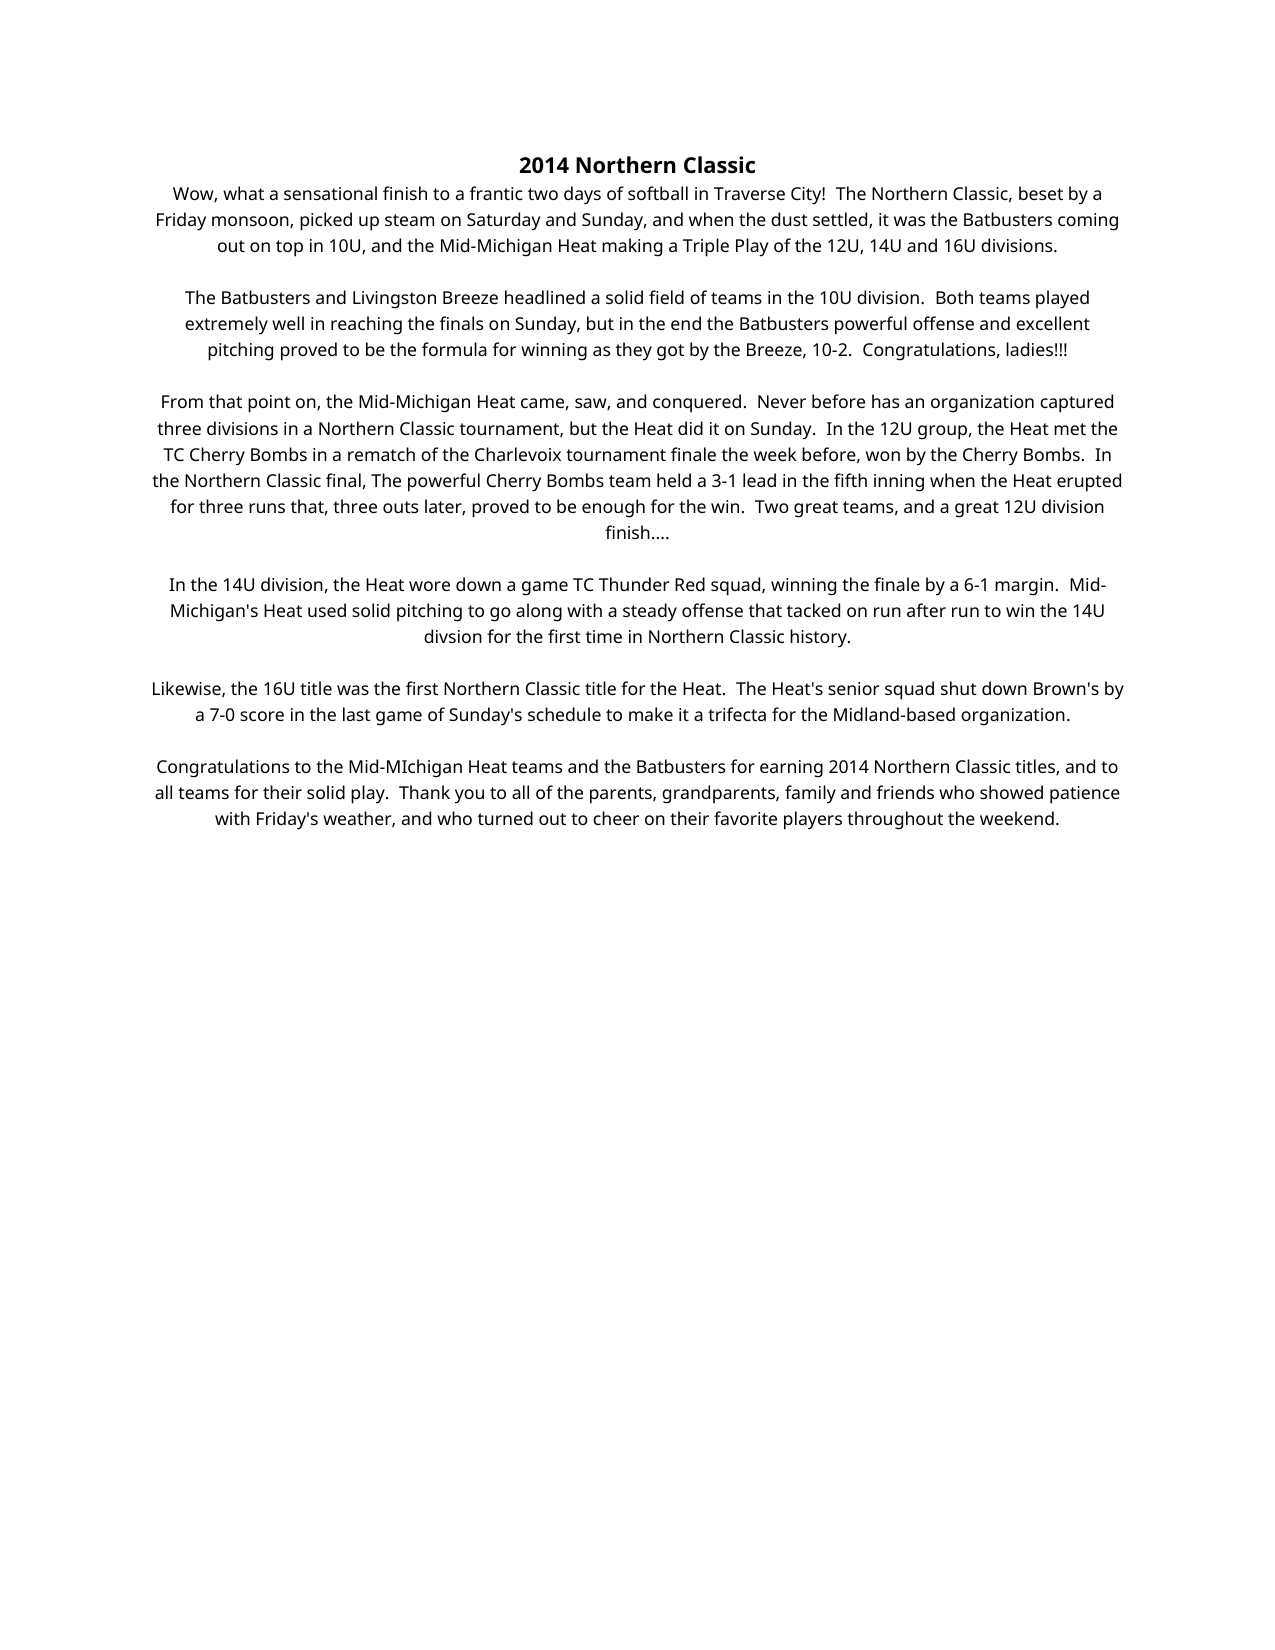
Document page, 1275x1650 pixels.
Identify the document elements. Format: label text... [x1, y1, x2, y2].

text 2014 Northern Classic Wow, what a sensational finish to a frantic two days of softball in Traverse City! The Northern Classic, beset by a Friday monsoon, picked up steam on Saturday and Sunday, and when the dust settled, it was the Batbusters coming out on top in 10U, and the Mid-Michigan Heat making a Triple Play of the 12U, 14U and 16U divisions. The Batbusters and Livingston Breeze headlined a solid field of teams in the 10U division. Both teams played extremely well in reaching the finals on Sunday, but in the end the Batbusters powerful offense and excellent pitching proved to be the formula for winning as they got by the Breeze, 10-2. Congratulations, ladies!!! From that point on, the Mid-Michigan Heat came, saw, and conquered. Never before has an organization captured three divisions in a Northern Classic tournament, but the Heat did it on Sunday. In the 12U group, the Heat met the TC Cherry Bombs in a rematch of the Charlevoix tournament finale the week before, won by the Cherry Bombs. In the Northern Classic final, The powerful Cherry Bombs team held a 3-1 lead in the fifth inning when the Heat erupted for three runs that, three outs later, proved to be enough for the win. Two great teams, and a great 12U division finish.... In the 14U division, the Heat wore down a game TC Thunder Red squad, winning the finale by a 6-1 margin. Mid-Michigan's Heat used solid pitching to go along with a steady offense that tacked on run after run to win the 14U divsion for the first time in Northern Classic history. Likewise, the 16U title was the first Northern Classic title for the Heat. The Heat's senior squad shut down Brown's by a 7-0 score in the last game of Sunday's schedule to make it a trifecta for the Midland-based organization. Congratulations to the Mid-MIchigan Heat teams and the Batbusters for earning 2014 Northern Classic titles, and to all teams for their solid play. Thank you to all of the parents, grandparents, family and friends who showed patience with Friday's weather, and who turned out to cheer on their favorite players throughout the weekend. [150, 150, 1125, 831]
